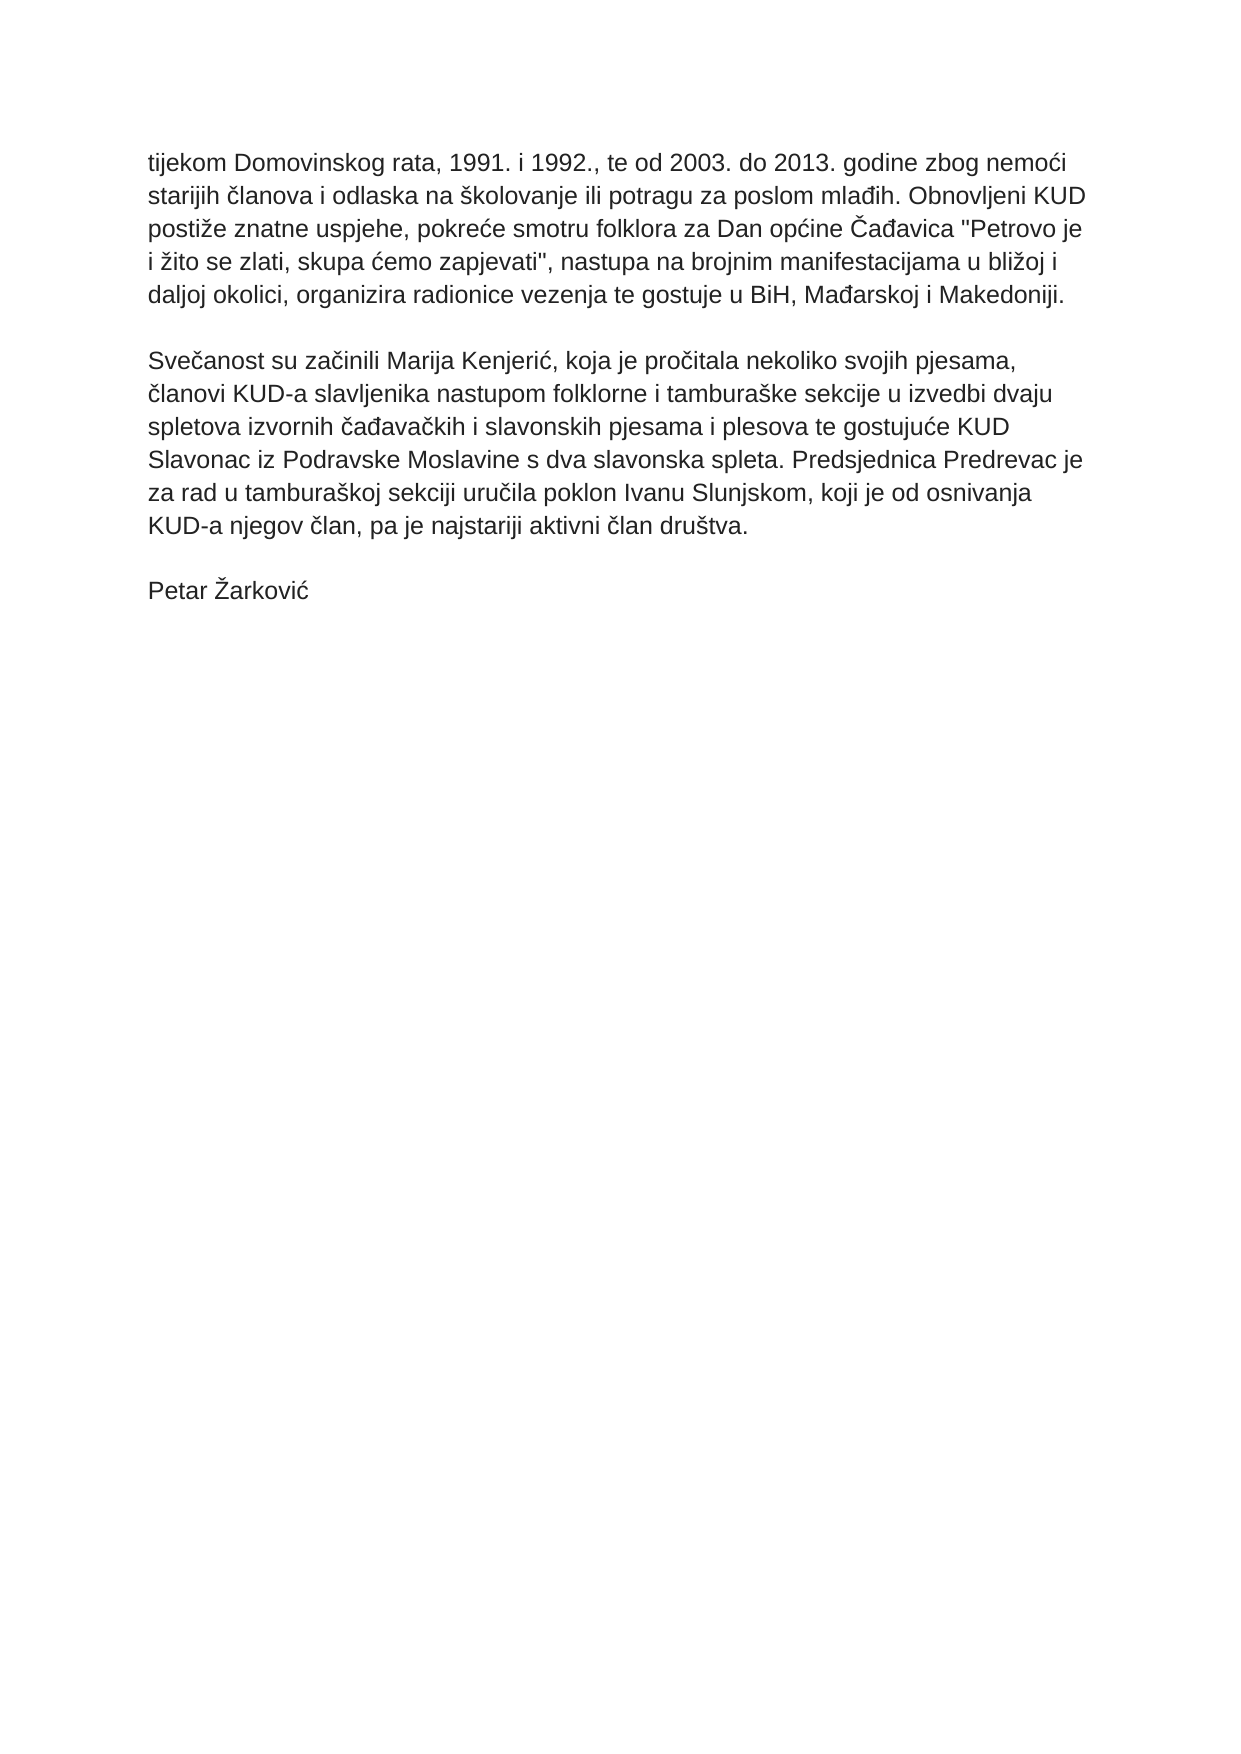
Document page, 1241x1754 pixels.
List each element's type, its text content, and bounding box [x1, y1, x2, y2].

text Petar Žarković [148, 576, 1093, 605]
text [148, 148, 1093, 572]
